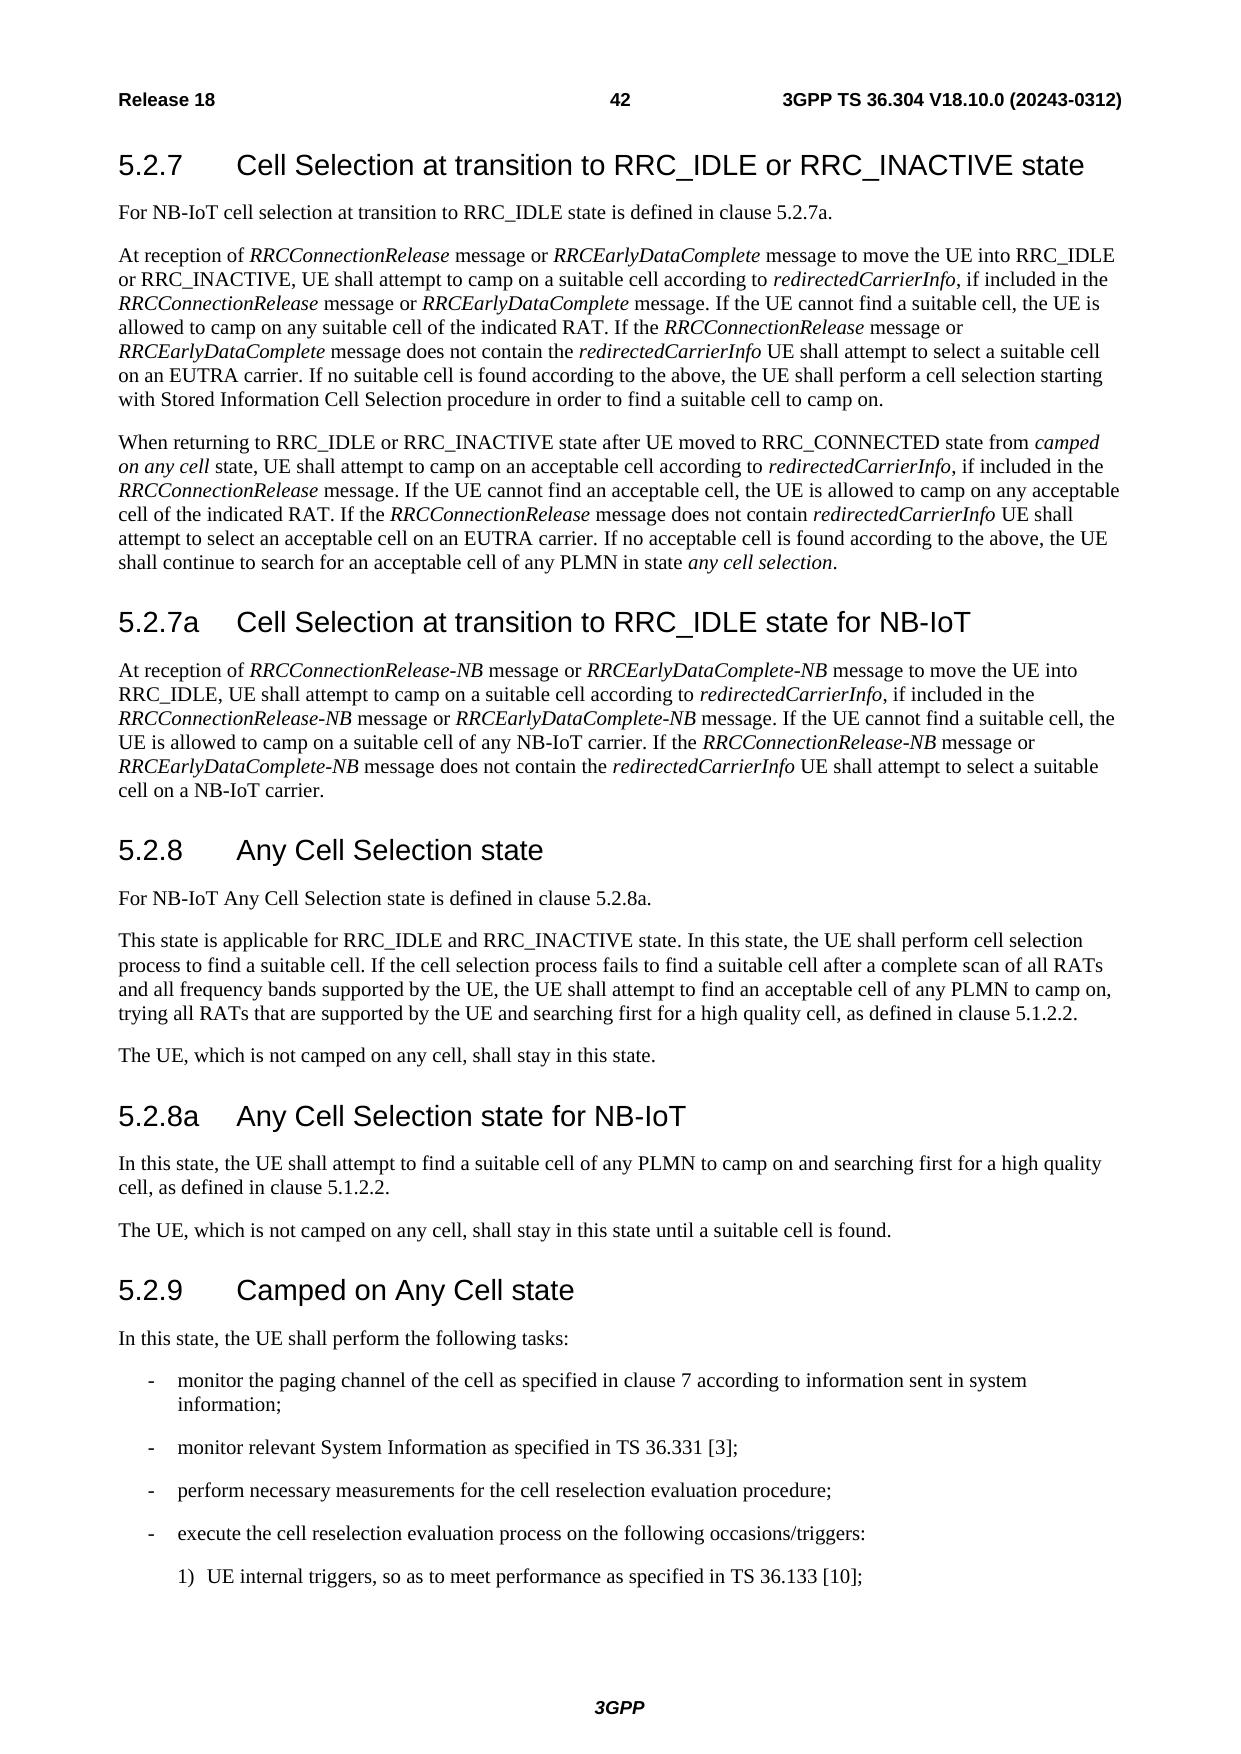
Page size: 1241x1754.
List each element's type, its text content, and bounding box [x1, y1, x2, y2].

subtitle 5.2.7 Cell Selection at transition to RRC_IDLE or RRC_INACTIVE state [118, 147, 1122, 181]
text - perform necessary measurements for the cell reselection evaluation procedure; [148, 1478, 1122, 1502]
text - execute the cell reselection evaluation process on the following occasions/triggers: [148, 1521, 1122, 1545]
text At reception of RRCConnectionRelease message or RRCEarlyDataComplete message to move the UE into RRC_IDLE or RRC_INACTIVE, UE shall attempt to camp on a suitable cell according to redirectedCarrierInfo, if included in the RRCConnectionRelease message or RRCEarlyDataComplete message. If the UE cannot find a suitable cell, the UE is allowed to camp on any suitable cell of the indicated RAT. If the RRCConnectionRelease message or RRCEarlyDataComplete message does not contain the redirectedCarrierInfo UE shall attempt to select a suitable cell on an EUTRA carrier. If no suitable cell is found according to the above, the UE shall perform a cell selection starting with Stored Information Cell Selection procedure in order to find a suitable cell to camp on. [118, 243, 1122, 411]
text When returning to RRC_IDLE or RRC_INACTIVE state after UE moved to RRC_CONNECTED state from camped on any cell state, UE shall attempt to camp on an acceptable cell according to redirectedCarrierInfo, if included in the RRCConnectionRelease message. If the UE cannot find an acceptable cell, the UE is allowed to camp on any acceptable cell of the indicated RAT. If the RRCConnectionRelease message does not contain redirectedCarrierInfo UE shall attempt to select an acceptable cell on an EUTRA carrier. If no acceptable cell is found according to the above, the UE shall continue to search for an acceptable cell of any PLMN in state any cell selection. [118, 430, 1122, 574]
subtitle 5.2.9 Camped on Any Cell state [118, 1273, 1122, 1307]
text - monitor relevant System Information as specified in TS 36.331 [3]; [148, 1435, 1122, 1459]
text For NB-IoT Any Cell Selection state is defined in clause 5.2.8a. [118, 886, 1122, 910]
text At reception of RRCConnectionRelease-NB message or RRCEarlyDataComplete-NB message to move the UE into RRC_IDLE, UE shall attempt to camp on a suitable cell according to redirectedCarrierInfo, if included in the RRCConnectionRelease-NB message or RRCEarlyDataComplete-NB message. If the UE cannot find a suitable cell, the UE is allowed to camp on a suitable cell of any NB-IoT carrier. If the RRCConnectionRelease-NB message or RRCEarlyDataComplete-NB message does not contain the redirectedCarrierInfo UE shall attempt to select a suitable cell on a NB-IoT carrier. [118, 658, 1122, 802]
subtitle 5.2.8 Any Cell Selection state [118, 833, 1122, 867]
subtitle 5.2.7a Cell Selection at transition to RRC_IDLE state for NB-IoT [118, 605, 1122, 639]
text The UE, which is not camped on any cell, shall stay in this state until a suitable cell is found. [118, 1218, 1122, 1242]
text In this state, the UE shall perform the following tasks: [118, 1326, 1122, 1349]
text The UE, which is not camped on any cell, shall stay in this state. [118, 1043, 1122, 1067]
text In this state, the UE shall attempt to find a suitable cell of any PLMN to camp on and searching first for a high quality cell, as defined in clause 5.1.2.2. [118, 1151, 1122, 1199]
text This state is applicable for RRC_IDLE and RRC_INACTIVE state. In this state, the UE shall perform cell selection process to find a suitable cell. If the cell selection process fails to find a suitable cell after a complete scan of all RATs and all frequency bands supported by the UE, the UE shall attempt to find an acceptable cell of any PLMN to camp on, trying all RATs that are supported by the UE and searching first for a high quality cell, as defined in clause 5.1.2.2. [118, 928, 1122, 1025]
text 1) UE internal triggers, so as to meet performance as specified in TS 36.133 [10]; [177, 1564, 1122, 1588]
text - monitor the paging channel of the cell as specified in clause 7 according to information sent in system information; [148, 1368, 1122, 1416]
text For NB-IoT cell selection at transition to RRC_IDLE state is defined in clause 5.2.7a. [118, 200, 1122, 224]
subtitle 5.2.8a Any Cell Selection state for NB-IoT [118, 1099, 1122, 1132]
